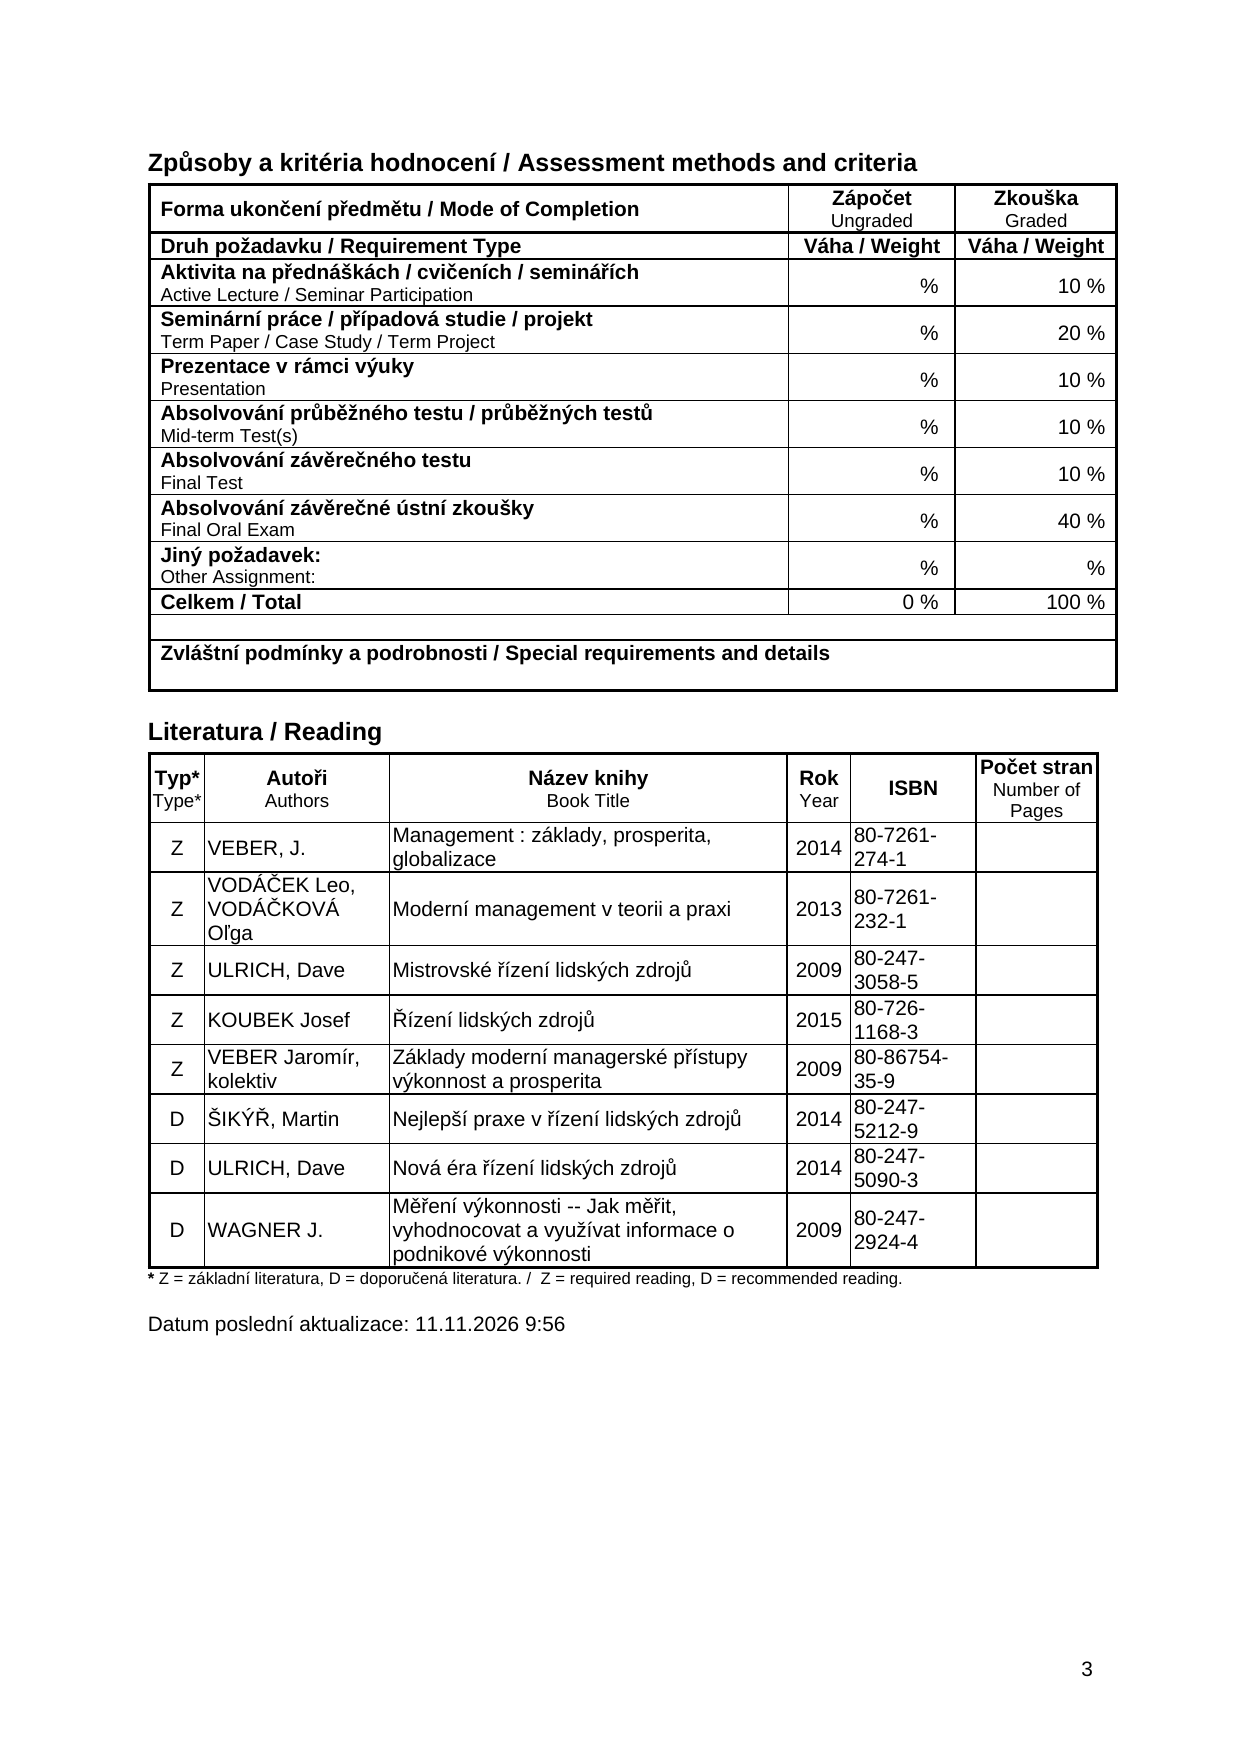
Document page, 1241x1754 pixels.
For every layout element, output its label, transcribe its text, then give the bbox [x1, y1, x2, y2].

table_cell 2013 [788, 873, 850, 945]
table_cell [977, 946, 1096, 994]
table_cell Z [151, 1045, 204, 1093]
table_cell [977, 823, 1096, 871]
table_cell Z [151, 996, 204, 1044]
table_cell 2009 [788, 1045, 850, 1093]
table_cell VEBER Jaromír, kolektiv [205, 1045, 389, 1093]
table_header Zápočet Ungraded [789, 186, 954, 231]
table_cell % [789, 354, 954, 399]
table_cell [977, 1144, 1096, 1192]
table_cell Z [151, 823, 204, 871]
table_cell 10 % [956, 448, 1115, 494]
table_header Forma ukončení předmětu / Mode of Completion [151, 186, 788, 231]
table_cell Měření výkonnosti -- Jak měřit, vyhodnocovat a využívat informace o podnikové výkonnosti [390, 1194, 786, 1266]
table_cell D [151, 1144, 204, 1192]
table_cell % [789, 542, 954, 588]
table_cell D [151, 1095, 204, 1143]
table_cell WAGNER J. [205, 1194, 389, 1266]
table_cell Z [151, 873, 204, 945]
table_cell Váha / Weight [956, 234, 1115, 258]
table_cell Váha / Weight [789, 234, 954, 258]
table_cell Moderní management v teorii a praxi [390, 873, 786, 945]
table_cell 80-247-5212-9 [851, 1095, 975, 1143]
table_cell % [789, 307, 954, 352]
table_cell 40 % [956, 495, 1115, 541]
table_cell % [956, 542, 1115, 588]
table_cell [977, 1194, 1096, 1266]
table_cell 80-86754-35-9 [851, 1045, 975, 1093]
table_cell Absolvování závěrečné ústní zkoušky Final Oral Exam [151, 495, 788, 541]
table_cell Řízení lidských zdrojů [390, 996, 786, 1044]
text Datum poslední aktualizace: 14.9.2022 10:55 [148, 1312, 1093, 1336]
table_cell Management : základy, prosperita, globalizace [390, 823, 786, 871]
table_header Počet stran Number of Pages [977, 755, 1096, 822]
table_cell ULRICH, Dave [205, 1144, 389, 1192]
table_cell ULRICH, Dave [205, 946, 389, 994]
table_cell % [789, 260, 954, 305]
text Literatura / Reading [148, 717, 1093, 745]
table_cell VODÁČEK Leo, VODÁČKOVÁ Oľga [205, 873, 389, 945]
table_cell Základy moderní managerské přístupy výkonnost a prosperita [390, 1045, 786, 1093]
table_cell 80-247-3058-5 [851, 946, 975, 994]
text Způsoby a kritéria hodnocení / Assessment methods and criteria [148, 148, 1093, 176]
table_cell % [789, 448, 954, 494]
table_cell 0 % [789, 590, 954, 613]
table_cell 80-7261-232-1 [851, 873, 975, 945]
table_cell Nová éra řízení lidských zdrojů [390, 1144, 786, 1192]
table_cell KOUBEK Josef [205, 996, 389, 1044]
table_cell Jiný požadavek: (stručný popis) Other Assignment: [151, 542, 788, 588]
table_header Název knihy Book Title [390, 755, 786, 822]
table_cell Aktivita na přednáškách / cvičeních / seminářích Active Lecture / Seminar Participation [151, 260, 788, 305]
table_cell 80-247-2924-4 [851, 1194, 975, 1266]
table_cell Celkem / Total [151, 590, 788, 613]
table_cell 10 % [956, 354, 1115, 399]
table_cell VEBER, J. [205, 823, 389, 871]
table_cell Absolvování průběžného testu / průběžných testů Mid-term Test(s) [151, 401, 788, 447]
table_cell 10 % [956, 260, 1115, 305]
table_cell 2015 [788, 996, 850, 1044]
table_cell Seminární práce / případová studie / projekt Term Paper / Case Study / Term Project [151, 307, 788, 352]
table_header ISBN [851, 755, 975, 822]
table_cell ŠIKÝŘ, Martin [205, 1095, 389, 1143]
table_cell 2009 [788, 946, 850, 994]
table_cell 2014 [788, 823, 850, 871]
table_cell Zvláštní podmínky a podrobnosti / Special requirements and details [151, 641, 1115, 688]
table_cell % [789, 401, 954, 447]
table_cell [977, 1095, 1096, 1143]
table_cell 2009 [788, 1194, 850, 1266]
table_cell Nejlepší praxe v řízení lidských zdrojů [390, 1095, 786, 1143]
table_header Autoři Authors [205, 755, 389, 822]
table_cell [151, 615, 1115, 639]
table_cell 10 % [956, 401, 1115, 447]
table_cell 2014 [788, 1144, 850, 1192]
table_cell [977, 1045, 1096, 1093]
table_cell [977, 873, 1096, 945]
table_cell [977, 996, 1096, 1044]
table_cell D [151, 1194, 204, 1266]
table_cell Prezentace v rámci výuky Presentation [151, 354, 788, 399]
table_cell Z [151, 946, 204, 994]
table_header Typ* Type* [151, 755, 204, 822]
table_cell Absolvování závěrečného testu Final Test [151, 448, 788, 494]
table_cell Mistrovské řízení lidských zdrojů [390, 946, 786, 994]
table_cell Druh požadavku / Requirement Type [151, 234, 788, 258]
table_header Rok Year [788, 755, 850, 822]
table_cell 80-726-1168-3 [851, 996, 975, 1044]
table_header Zkouška Graded [956, 186, 1115, 231]
table_cell 2014 [788, 1095, 850, 1143]
table_cell 80-247-5090-3 [851, 1144, 975, 1192]
table_cell % [789, 495, 954, 541]
table_cell 80-7261-274-1 [851, 823, 975, 871]
table_cell 100 % [956, 590, 1115, 613]
table_cell 20 % [956, 307, 1115, 352]
text * Z = základní literatura, D = doporučená literatura. / Z = required reading, D = recommended reading. [148, 1269, 1093, 1288]
